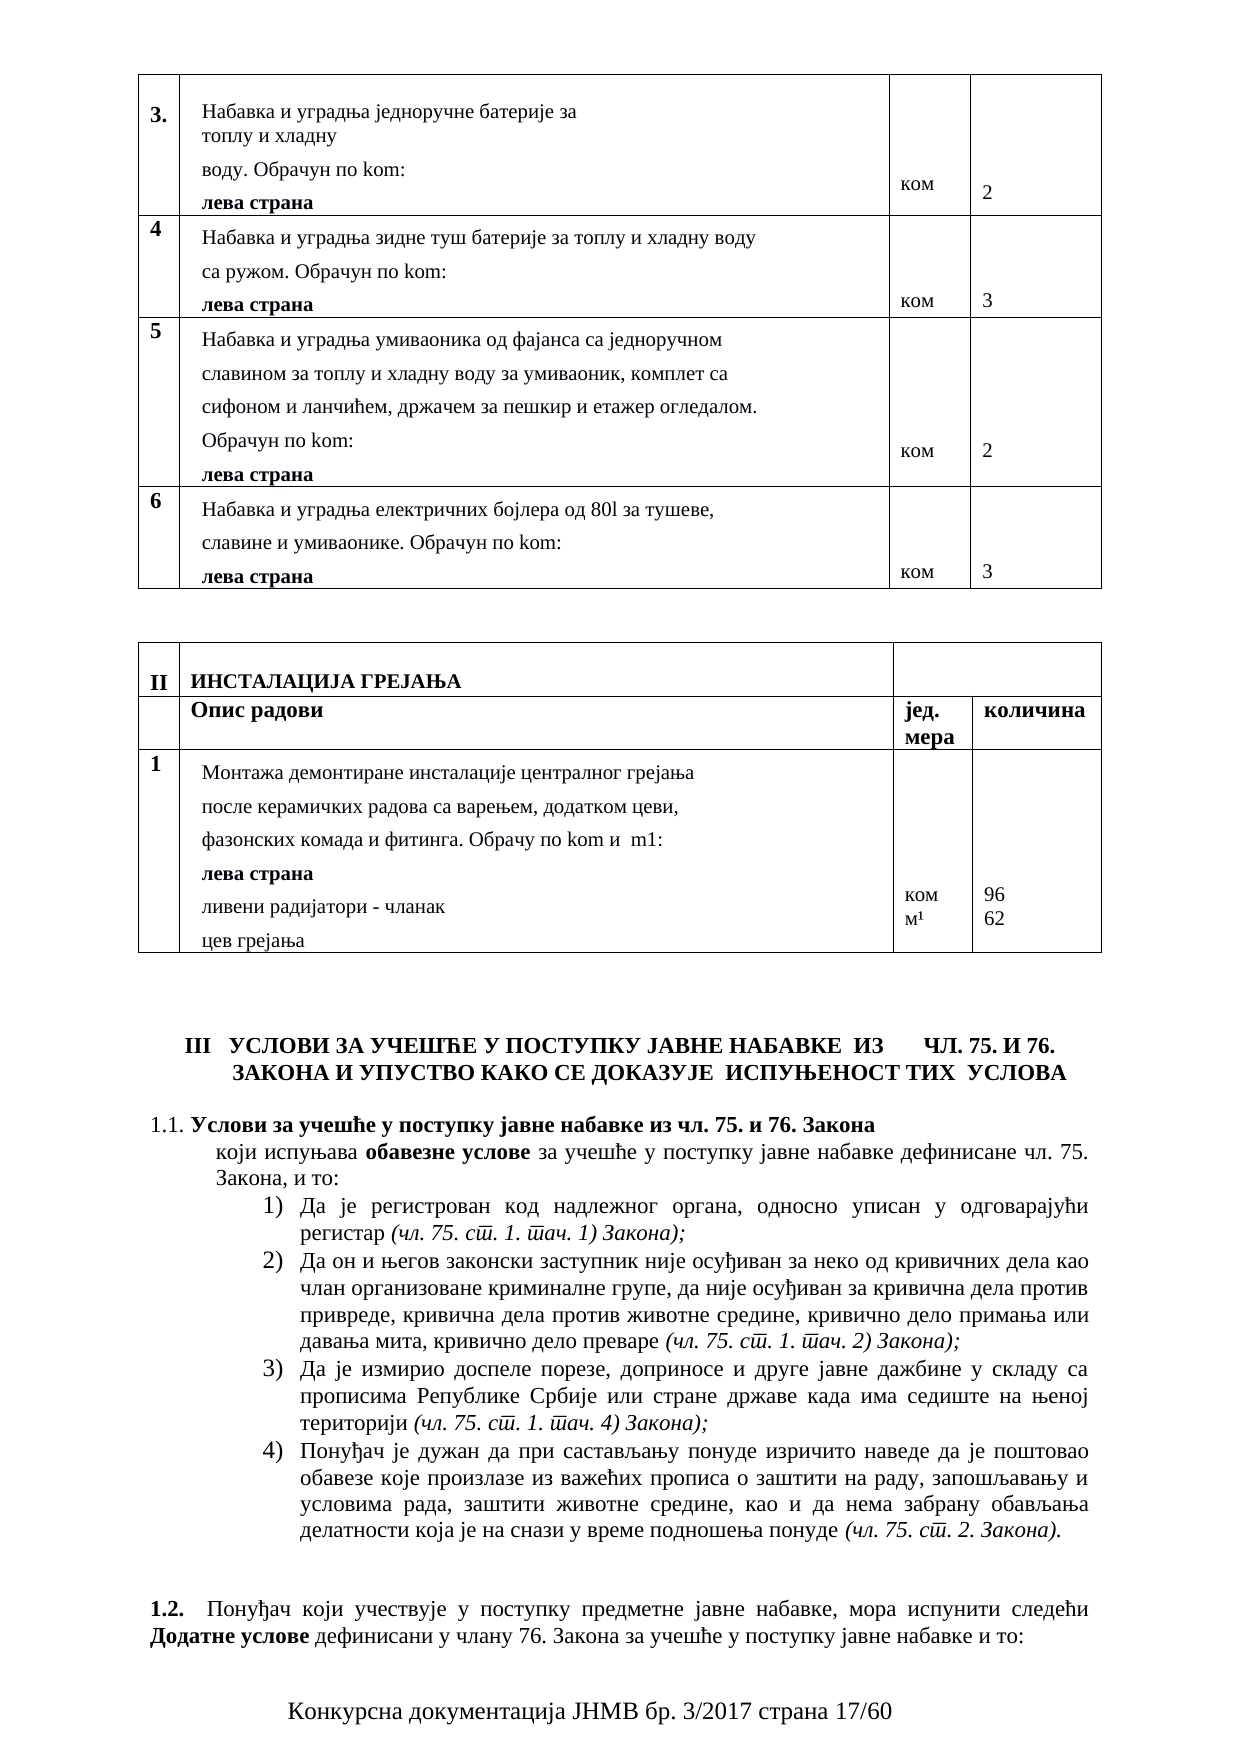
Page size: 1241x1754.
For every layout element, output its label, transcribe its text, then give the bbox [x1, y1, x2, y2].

table_header II [139, 643, 179, 696]
table_cell количина [973, 697, 1101, 749]
table_cell 3 [971, 487, 1101, 588]
table_cell [180, 318, 889, 486]
table_cell 4 [139, 216, 179, 317]
table_cell ком [890, 487, 970, 588]
table_cell Опис радови [180, 697, 893, 749]
list 1.2. Понуђач који учествује у поступку предметне јавне набавке, мора испунити следећи Додатнe условe дефинисани у члану 76. Закона за учешће у поступку јавне набавке и то: [150, 1595, 1090, 1648]
table_cell 2 [971, 75, 1101, 214]
table_cell 96 62 [973, 750, 1101, 952]
list који испуњава обавезне услове за учешће у поступку јавне набавке дефинисане чл. 75. Закона, и то: [216, 1138, 1090, 1191]
table_header ИНСТАЛАЦИЈА ГРЕЈАЊА [180, 643, 893, 696]
list Да је измирио доспеле порезе, доприносе и друге јавне дажбине у складу са прописима Републике Србије или стране државе када има седиште на њеној територији (чл. 75. ст. 1. тач. 4) Закона); [262, 1353, 1090, 1435]
table_cell ком [890, 75, 970, 214]
table_cell [180, 487, 889, 588]
table_cell 1 [139, 750, 179, 952]
text III УСЛОВИ ЗА УЧЕШЋЕ У ПОСТУПКУ ЈАВНЕ НАБАВКЕ ИЗ ЧЛ. 75. И 76. ЗАКОНА И УПУСТВО КАКО СЕ ДОКАЗУЈЕ ИСПУЊЕНОСТ ТИХ УСЛОВА [150, 1032, 1090, 1085]
list Да он и његов законски заступник није осуђиван за неко од кривичних дела као члан организоване криминалне групе, да није осуђиван за кривична дела против привреде, кривична дела против животне средине, кривично дело примања или давања мита, кривично дело преваре (чл. 75. ст. 1. тач. 2) Закона); [262, 1246, 1090, 1353]
table_header [894, 643, 1101, 696]
table_cell [180, 216, 889, 317]
table_cell ком м¹ [894, 750, 972, 952]
table_cell 3 [971, 216, 1101, 317]
table_cell 2 [971, 318, 1101, 486]
table_cell [139, 697, 179, 749]
list Да је регистрован код надлежног органа, односно уписан у одговарајући регистар (чл. 75. ст. 1. тач. 1) Закона); [262, 1191, 1090, 1246]
text 1.1. Услови за учешће у поступку јавне набавке из чл. 75. и 76. Закона [150, 1111, 1090, 1138]
table_cell ком [890, 216, 970, 317]
table_cell [180, 75, 889, 214]
table_cell [180, 750, 893, 952]
table_cell ком [890, 318, 970, 486]
table_cell 5 [139, 318, 179, 486]
table_cell 3. [139, 75, 179, 214]
table_cell јед. мера [894, 697, 972, 749]
list Понуђач је дужан да при састављању понуде изричито наведе да је поштовао обавезе које произлазе из важећих прописа о заштити на раду, запошљавању и условима рада, заштити животне средине, као и да нема забрану обављања делатности која је на снази у време подношења понуде (чл. 75. ст. 2. Закона). [262, 1435, 1090, 1543]
table_cell 6 [139, 487, 179, 588]
